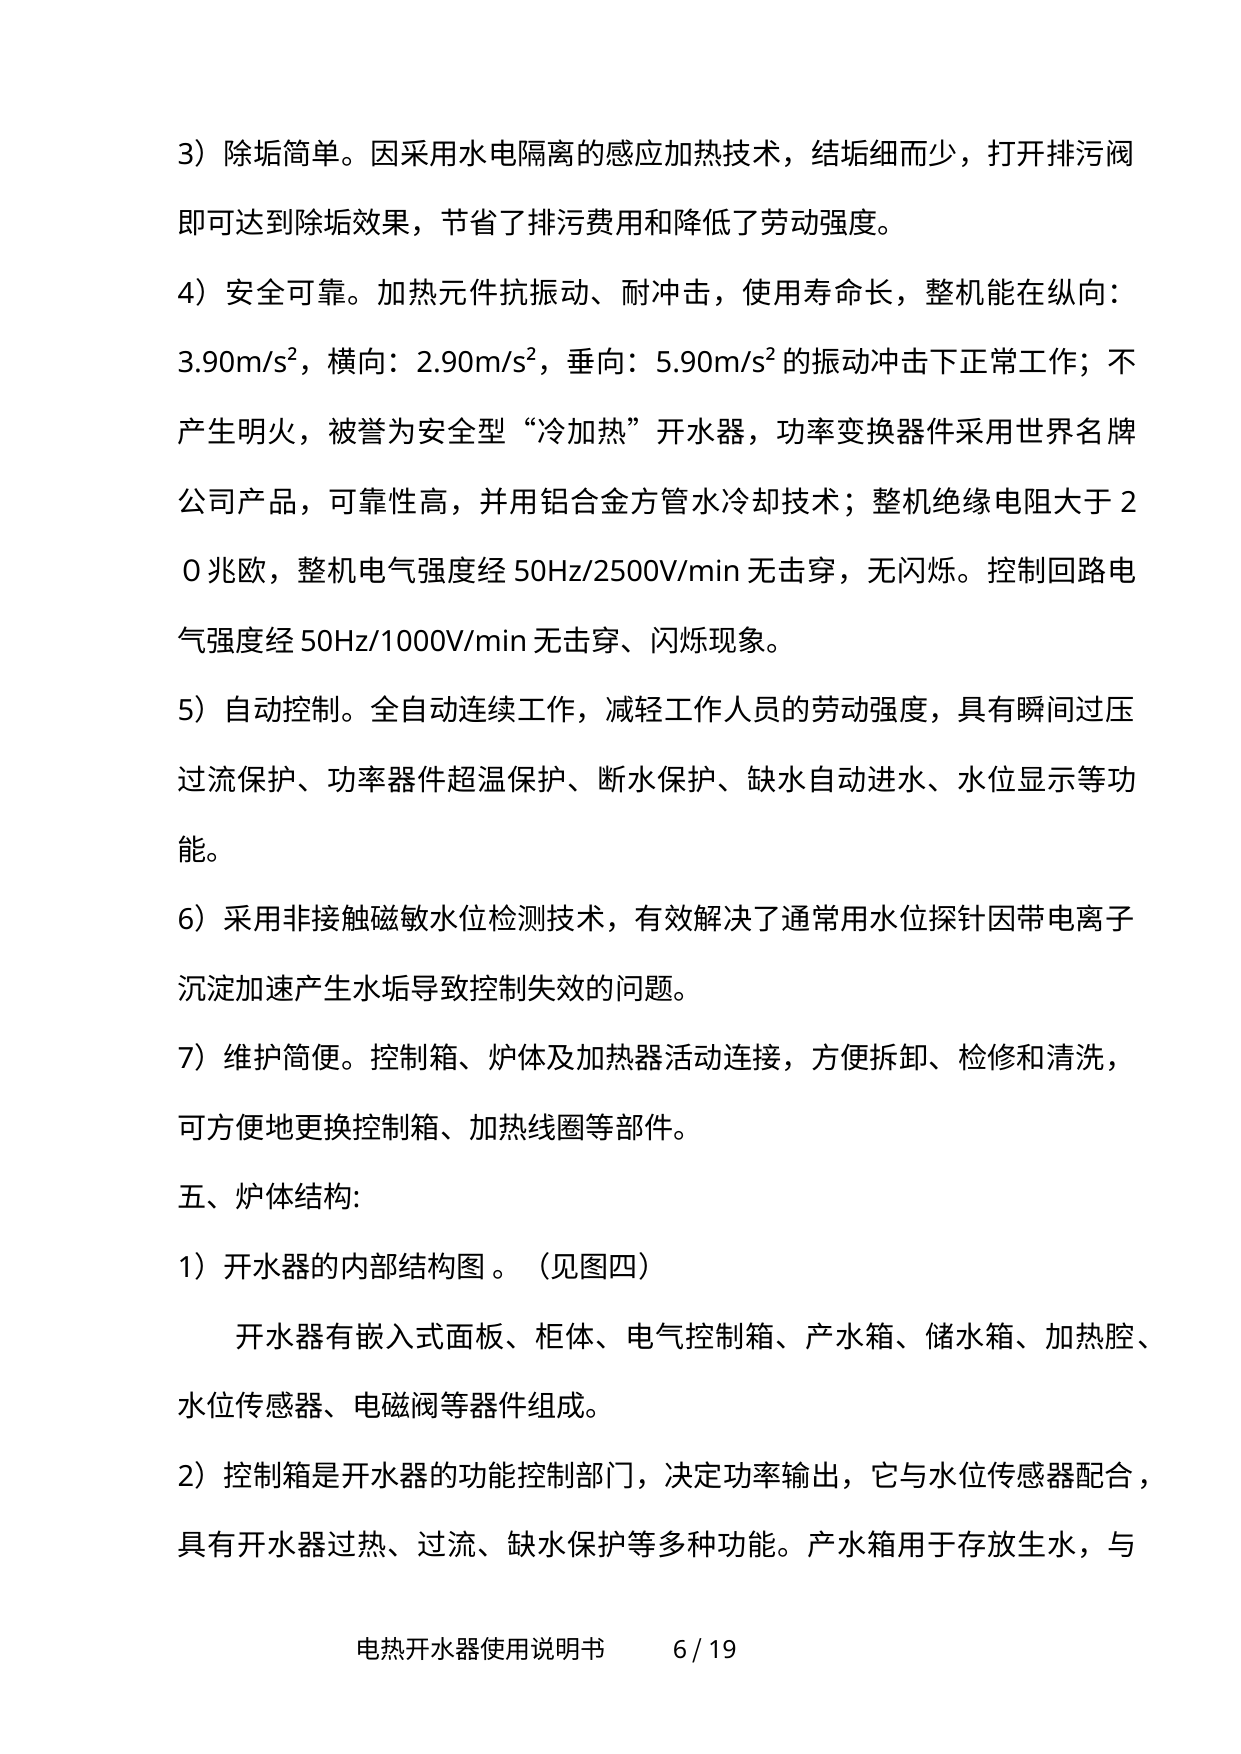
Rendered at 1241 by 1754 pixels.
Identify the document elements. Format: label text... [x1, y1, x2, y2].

text 开水器有嵌入式面板、柜体、电气控制箱、产水箱、储水箱、加热腔、水位传感器、电磁阀等器件组成。 [177, 1299, 1137, 1439]
text 6）采用非接触磁敏水位检测技术，有效解决了通常用水位探针因带电离子沉淀加速产生水垢导致控制失效的问题。 [177, 882, 1137, 1021]
text 1）开水器的内部结构图 。（见图四） [177, 1230, 1137, 1299]
text 5）自动控制。全自动连续工作，减轻工作人员的劳动强度，具有瞬间过压过流保护、功率器件超温保护、断水保护、缺水自动进水、水位显示等功能。 [177, 673, 1137, 882]
text 五、炉体结构: [177, 1160, 1137, 1230]
text 4）安全可靠。加热元件抗振动、耐冲击，使用寿命长，整机能在纵向：3.90m/s²，横向：2.90m/s²，垂向：5.90m/s²的振动冲击下正常工作；不产生明火，被誉为安全型“冷加热”开水器，功率变换器件采用世界名牌公司产品，可靠性高，并用铝合金方管水冷却技术；整机绝缘电阻大于2０兆欧，整机电气强度经50Hz/2500V/min无击穿，无闪烁。控制回路电气强度经50Hz/1000V/min无击穿、闪烁现象。 [177, 256, 1137, 673]
text 7）维护简便。控制箱、炉体及加热器活动连接，方便拆卸、检修和清洗，可方便地更换控制箱、加热线圈等部件。 [177, 1021, 1137, 1160]
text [177, 1439, 1137, 1578]
text 3）除垢简单。因采用水电隔离的感应加热技术，结垢细而少，打开排污阀即可达到除垢效果，节省了排污费用和降低了劳动强度。 [177, 117, 1137, 256]
